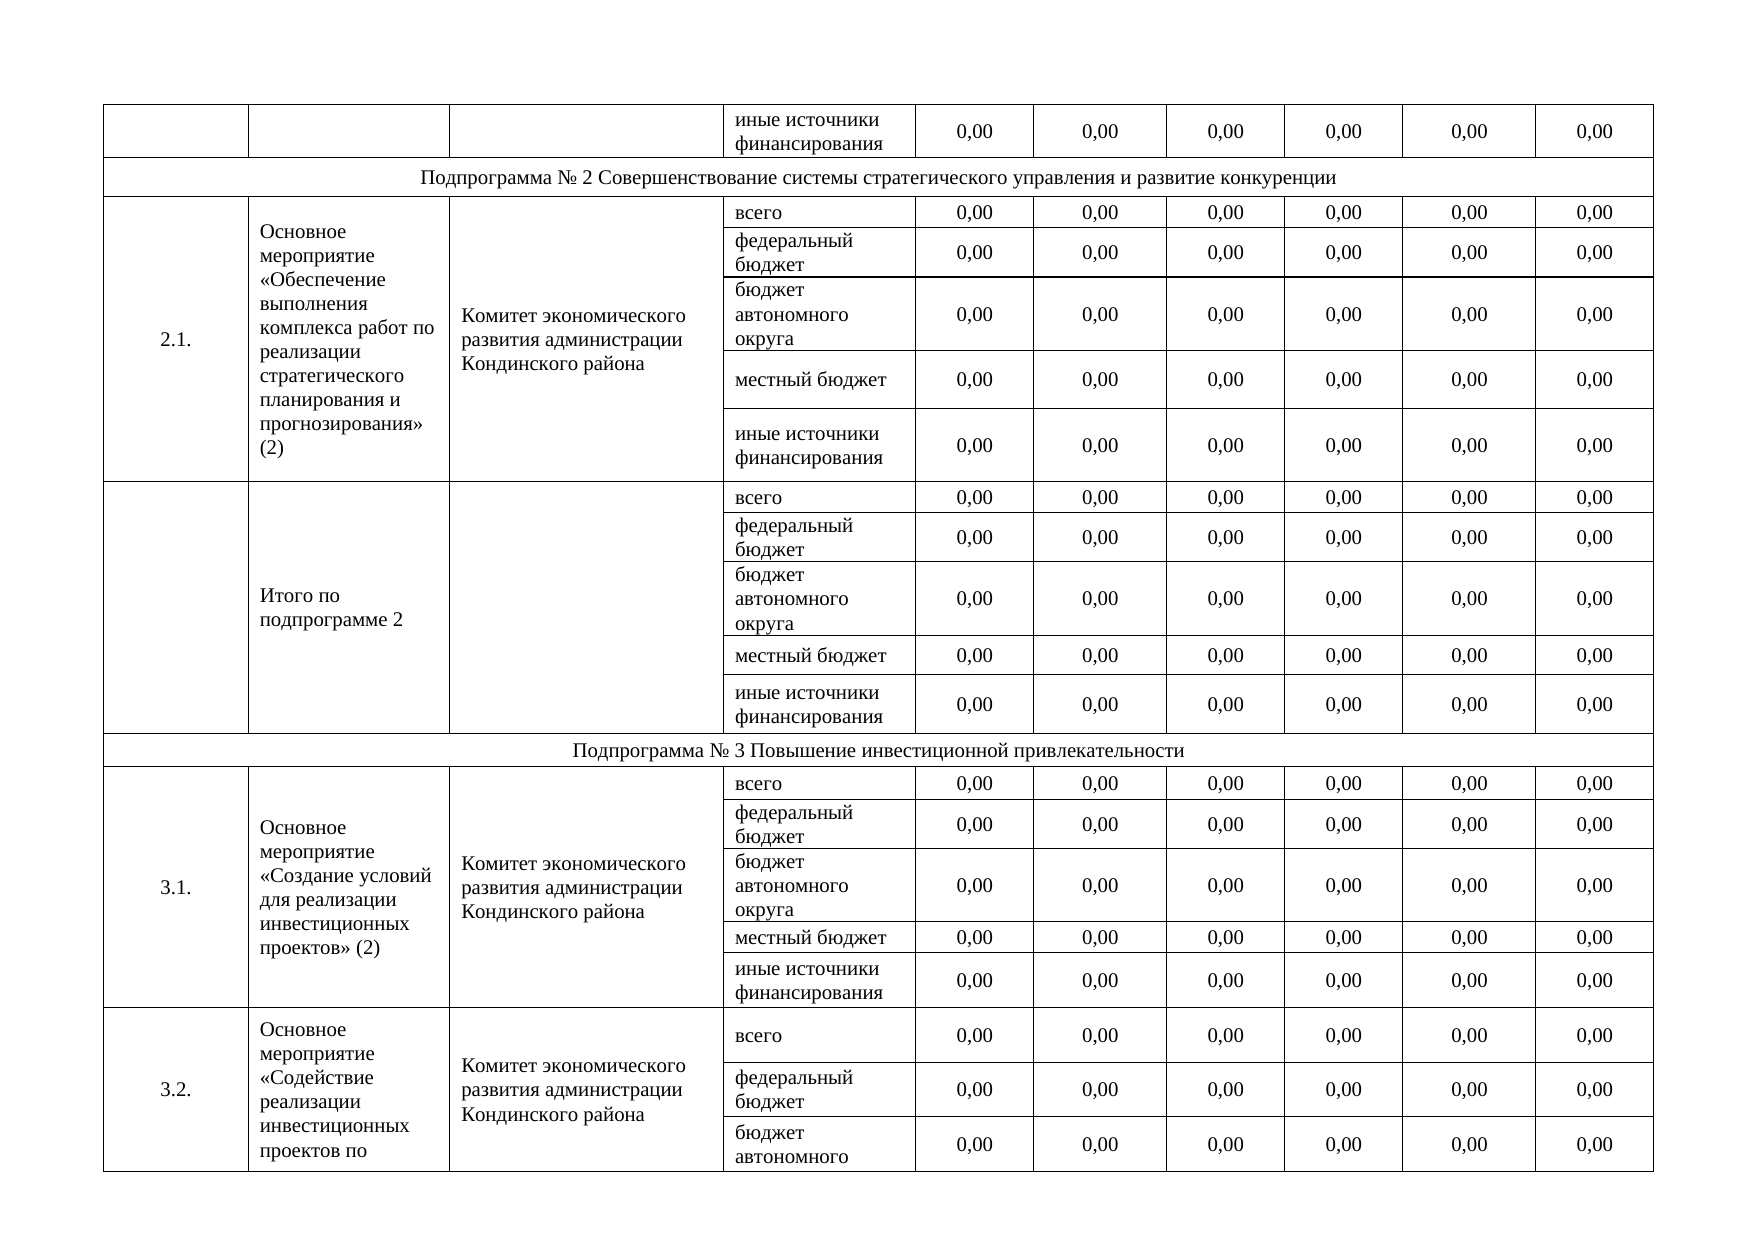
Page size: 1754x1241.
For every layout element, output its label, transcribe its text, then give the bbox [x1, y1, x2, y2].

table_cell Основное мероприятие «Создание условий для реализации инвестиционных проектов» (2) [249, 767, 449, 1007]
table_cell Основное мероприятие «Содействие реализации инвестиционных проектов по соглашениям о защите и поощрений капиталовложений» (2) [249, 1008, 449, 1171]
table_cell 0,00 [916, 636, 1033, 673]
table_cell 0,00 [1536, 1117, 1653, 1171]
table_cell [450, 482, 723, 733]
table_cell 0,00 [1403, 1008, 1535, 1062]
table_cell 0,00 [1034, 1008, 1166, 1062]
table_cell 0,00 [1167, 513, 1284, 561]
table_cell Подпрограмма № 3 Повышение инвестиционной привлекательности [104, 734, 1653, 766]
table_cell 0,00 [1034, 922, 1166, 952]
table_cell 0,00 [916, 953, 1033, 1007]
table_cell иные источники финансирования [724, 953, 915, 1007]
table_cell бюджет автономного округа [724, 562, 915, 634]
table_cell 0,00 [1403, 800, 1535, 848]
table_cell 0,00 [1403, 953, 1535, 1007]
table_cell 0,00 [1403, 922, 1535, 952]
table_cell 0,00 [916, 1117, 1033, 1171]
table_cell 0,00 [1403, 482, 1535, 512]
table_cell местный бюджет [724, 922, 915, 952]
table_cell 0,00 [1167, 636, 1284, 673]
table_cell 0,00 [1403, 767, 1535, 798]
table_cell 0,00 [1285, 562, 1402, 634]
table_cell федеральный бюджет [724, 228, 915, 276]
table_cell 0,00 [1536, 675, 1653, 733]
table_cell 0,00 [916, 767, 1033, 798]
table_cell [724, 1117, 915, 1171]
table_cell 0,00 [1403, 351, 1535, 407]
table_cell 0,00 [1403, 1117, 1535, 1171]
table_cell 0,00 [916, 849, 1033, 921]
table_cell 0,00 [1536, 953, 1653, 1007]
table_cell местный бюджет [724, 351, 915, 407]
table_cell бюджет автономного округа [724, 849, 915, 921]
table_cell 0,00 [916, 1063, 1033, 1116]
table_cell 0,00 [1403, 513, 1535, 561]
table_cell 0,00 [1167, 197, 1284, 227]
table_cell 0,00 [916, 409, 1033, 481]
table_cell 0,00 [1034, 351, 1166, 407]
table_cell 0,00 [1167, 409, 1284, 481]
table_cell 0,00 [1034, 1063, 1166, 1116]
table_cell 0,00 [1285, 482, 1402, 512]
table_cell 0,00 [1034, 105, 1166, 157]
table_cell 0,00 [916, 351, 1033, 407]
table_cell 0,00 [1034, 228, 1166, 276]
table_cell 0,00 [1167, 562, 1284, 634]
table_cell 0,00 [1536, 1063, 1653, 1116]
table_cell 0,00 [1034, 562, 1166, 634]
table_cell 0,00 [1285, 409, 1402, 481]
table_cell 0,00 [1034, 513, 1166, 561]
table_cell 0,00 [1536, 278, 1653, 349]
table_cell 0,00 [1167, 849, 1284, 921]
table_cell 0,00 [1285, 636, 1402, 673]
table_cell Подпрограмма № 2 Совершенствование системы стратегического управления и развитие конкуренции [104, 158, 1653, 196]
table_cell 0,00 [1034, 482, 1166, 512]
table_cell 0,00 [1167, 278, 1284, 349]
table_cell 0,00 [1167, 228, 1284, 276]
table_cell 0,00 [1034, 197, 1166, 227]
table_cell иные источники финансирования [724, 105, 915, 157]
table_cell 0,00 [1034, 409, 1166, 481]
table_cell 0,00 [1285, 105, 1402, 157]
table_cell 0,00 [1285, 278, 1402, 349]
table_cell 3.2. [104, 1008, 248, 1171]
table_cell 0,00 [1167, 800, 1284, 848]
table_cell 0,00 [1536, 800, 1653, 848]
table_cell 0,00 [1285, 1117, 1402, 1171]
table_cell 0,00 [1536, 482, 1653, 512]
table_cell 0,00 [916, 228, 1033, 276]
table_cell 0,00 [1536, 409, 1653, 481]
table_cell 0,00 [1034, 636, 1166, 673]
table_cell 0,00 [1285, 351, 1402, 407]
table_cell 0,00 [1403, 675, 1535, 733]
table_cell иные источники финансирования [724, 675, 915, 733]
table_cell 0,00 [916, 278, 1033, 349]
table_cell местный бюджет [724, 636, 915, 673]
table_cell Комитет экономического развития администрации Кондинского района [450, 767, 723, 1007]
table_cell 0,00 [1167, 922, 1284, 952]
table_cell 0,00 [916, 105, 1033, 157]
table_cell 0,00 [1536, 513, 1653, 561]
table_cell всего [724, 1008, 915, 1062]
table_cell 0,00 [1034, 953, 1166, 1007]
table_cell 0,00 [1285, 767, 1402, 798]
table_cell 0,00 [1536, 197, 1653, 227]
table_cell федеральный бюджет [724, 513, 915, 561]
table_cell 0,00 [1285, 953, 1402, 1007]
table_cell 0,00 [1403, 562, 1535, 634]
table_cell 0,00 [1285, 800, 1402, 848]
table_cell 0,00 [1285, 228, 1402, 276]
table_cell 0,00 [1034, 675, 1166, 733]
table_cell 0,00 [916, 197, 1033, 227]
table_cell иные источники финансирования [724, 409, 915, 481]
table_cell 0,00 [1167, 953, 1284, 1007]
table_cell 0,00 [1285, 197, 1402, 227]
table_cell 0,00 [1536, 228, 1653, 276]
table_cell 0,00 [1285, 922, 1402, 952]
table_cell всего [724, 767, 915, 798]
table_cell 0,00 [1285, 1008, 1402, 1062]
table_cell 0,00 [1536, 562, 1653, 634]
table_cell 0,00 [1167, 1008, 1284, 1062]
table_cell 0,00 [1403, 278, 1535, 349]
table_cell бюджет автономного округа [724, 278, 915, 349]
table_cell 0,00 [916, 482, 1033, 512]
table_cell 0,00 [1167, 482, 1284, 512]
table_cell 0,00 [1403, 1063, 1535, 1116]
table_cell 0,00 [1167, 105, 1284, 157]
table_cell 0,00 [1403, 105, 1535, 157]
table_cell 0,00 [916, 562, 1033, 634]
table_cell 0,00 [1167, 675, 1284, 733]
table_cell Итого по подпрограмме 2 [249, 482, 449, 733]
table_cell 0,00 [1536, 922, 1653, 952]
table_cell 0,00 [916, 800, 1033, 848]
table_cell 0,00 [1403, 197, 1535, 227]
table_cell 0,00 [1403, 228, 1535, 276]
table_cell 0,00 [1034, 849, 1166, 921]
table_cell 0,00 [1285, 1063, 1402, 1116]
table_cell всего [724, 197, 915, 227]
table_cell 0,00 [1034, 1117, 1166, 1171]
table_cell 0,00 [1034, 767, 1166, 798]
table_cell 0,00 [916, 922, 1033, 952]
table_cell 0,00 [1403, 409, 1535, 481]
table_cell 0,00 [1034, 800, 1166, 848]
table_cell Комитет экономического развития администрации Кондинского района [450, 197, 723, 481]
table_cell 0,00 [1403, 849, 1535, 921]
table_cell 0,00 [1034, 278, 1166, 349]
table_cell федеральный бюджет [724, 800, 915, 848]
table_cell 0,00 [916, 675, 1033, 733]
table_cell 3.1. [104, 767, 248, 1007]
table_cell 0,00 [1285, 513, 1402, 561]
table_cell 0,00 [1285, 849, 1402, 921]
table_cell Основное мероприятие «Обеспечение выполнения комплекса работ по реализации стратегического планирования и прогнозирования» (2) [249, 197, 449, 481]
table_cell всего [724, 482, 915, 512]
table_cell 0,00 [1167, 1063, 1284, 1116]
table_cell 0,00 [916, 513, 1033, 561]
table_cell 0,00 [1536, 849, 1653, 921]
table_cell 0,00 [1536, 105, 1653, 157]
table_cell 0,00 [1167, 767, 1284, 798]
table_cell [104, 482, 248, 733]
table_cell 0,00 [1285, 675, 1402, 733]
table_cell 0,00 [1403, 636, 1535, 673]
table_cell 0,00 [1167, 351, 1284, 407]
table_cell 0,00 [1536, 636, 1653, 673]
table_cell 0,00 [1536, 767, 1653, 798]
table_cell 0,00 [1536, 1008, 1653, 1062]
table_cell Комитет экономического развития администрации Кондинского района [450, 1008, 723, 1171]
table_cell 0,00 [916, 1008, 1033, 1062]
table_cell 0,00 [1167, 1117, 1284, 1171]
table_cell федеральный бюджет [724, 1063, 915, 1116]
table_cell 0,00 [1536, 351, 1653, 407]
table_cell 2.1. [104, 197, 248, 481]
